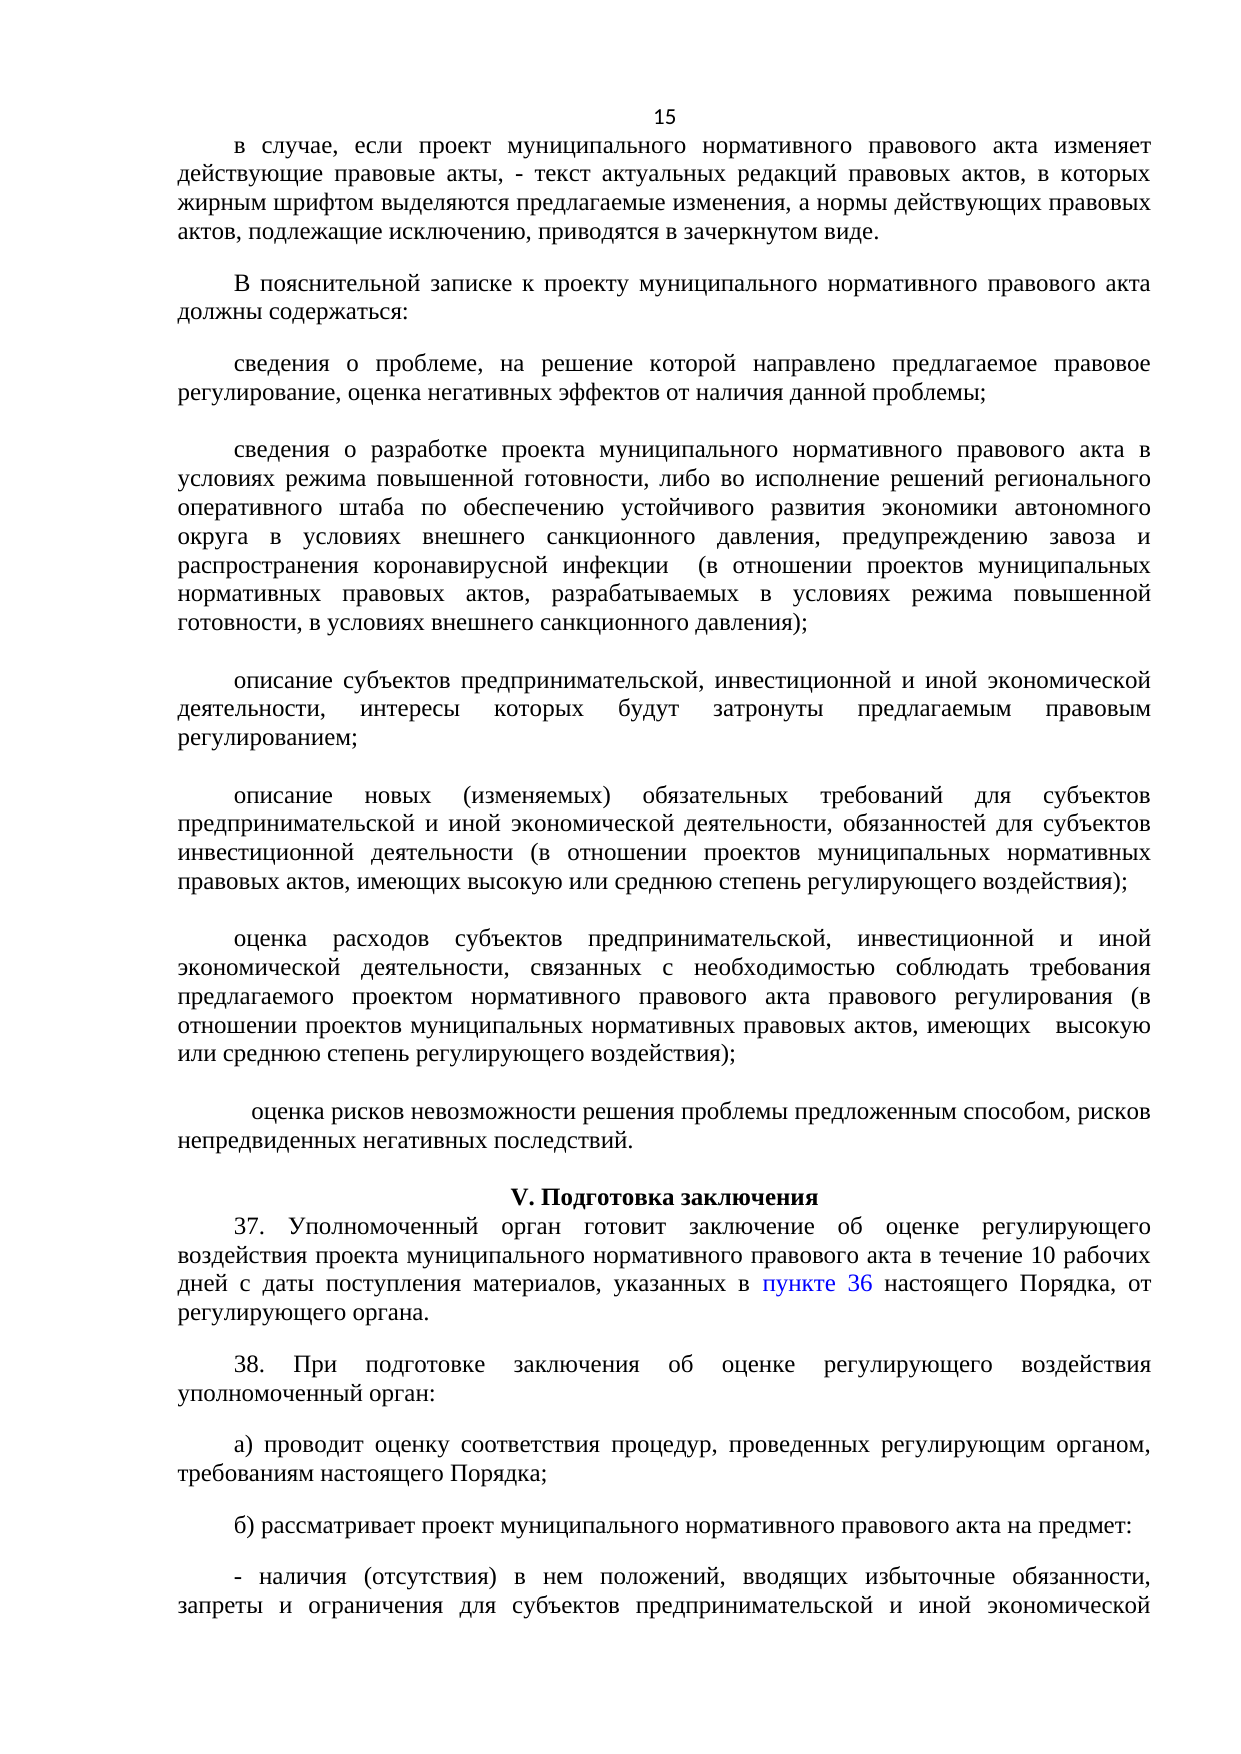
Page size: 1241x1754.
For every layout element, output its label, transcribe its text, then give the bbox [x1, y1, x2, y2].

text описание субъектов предпринимательской, инвестиционной и иной экономической деятельности, интересы которых будут затронуты предлагаемым правовым регулированием; [177, 665, 1152, 751]
text сведения о проблеме, на решение которой направлено предлагаемое правовое регулирование, оценка негативных эффектов от наличия данной проблемы; [177, 348, 1152, 406]
text 37. Уполномоченный орган готовит заключение об оценке регулирующего воздействия проекта муниципального нормативного правового акта в течение 10 рабочих дней с даты поступления материалов, указанных в пункте 36 настоящего Порядка, от регулирующего органа. [177, 1211, 1152, 1326]
text сведения о разработке проекта муниципального нормативного правового акта в условиях режима повышенной готовности, либо во исполнение решений регионального оперативного штаба по обеспечению устойчивого развития экономики автономного округа в условиях внешнего санкционного давления, предупреждению завоза и распространения коронавирусной инфекции (в отношении проектов муниципальных нормативных правовых актов, разрабатываемых в условиях режима повышенной готовности, в условиях внешнего санкционного давления); [177, 434, 1152, 636]
text 38. При подготовке заключения об оценке регулирующего воздействия уполномоченный орган: [177, 1349, 1152, 1406]
text в случае, если проект муниципального нормативного правового акта изменяет действующие правовые акты, - текст актуальных редакций правовых актов, в которых жирным шрифтом выделяются предлагаемые изменения, а нормы действующих правовых актов, подлежащие исключению, приводятся в зачеркнутом виде. [177, 130, 1152, 245]
text оценка рисков невозможности решения проблемы предложенным способом, рисков непредвиденных негативных последствий. [177, 1096, 1152, 1153]
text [177, 1561, 1152, 1619]
text б) рассматривает проект муниципального нормативного правового акта на предмет: [177, 1510, 1152, 1538]
text В пояснительной записке к проекту муниципального нормативного правового акта должны содержаться: [177, 268, 1152, 325]
text оценка расходов субъектов предпринимательской, инвестиционной и иной экономической деятельности, связанных с необходимостью соблюдать требования предлагаемого проектом нормативного правового акта правового регулирования (в отношении проектов муниципальных нормативных правовых актов, имеющих высокую или среднюю степень регулирующего воздействия); [177, 923, 1152, 1067]
title V. Подготовка заключения [177, 1182, 1152, 1211]
text описание новых (изменяемых) обязательных требований для субъектов предпринимательской и иной экономической деятельности, обязанностей для субъектов инвестиционной деятельности (в отношении проектов муниципальных нормативных правовых актов, имеющих высокую или среднюю степень регулирующего воздействия); [177, 780, 1152, 895]
text а) проводит оценку соответствия процедур, проведенных регулирующим органом, требованиям настоящего Порядка; [177, 1429, 1152, 1487]
